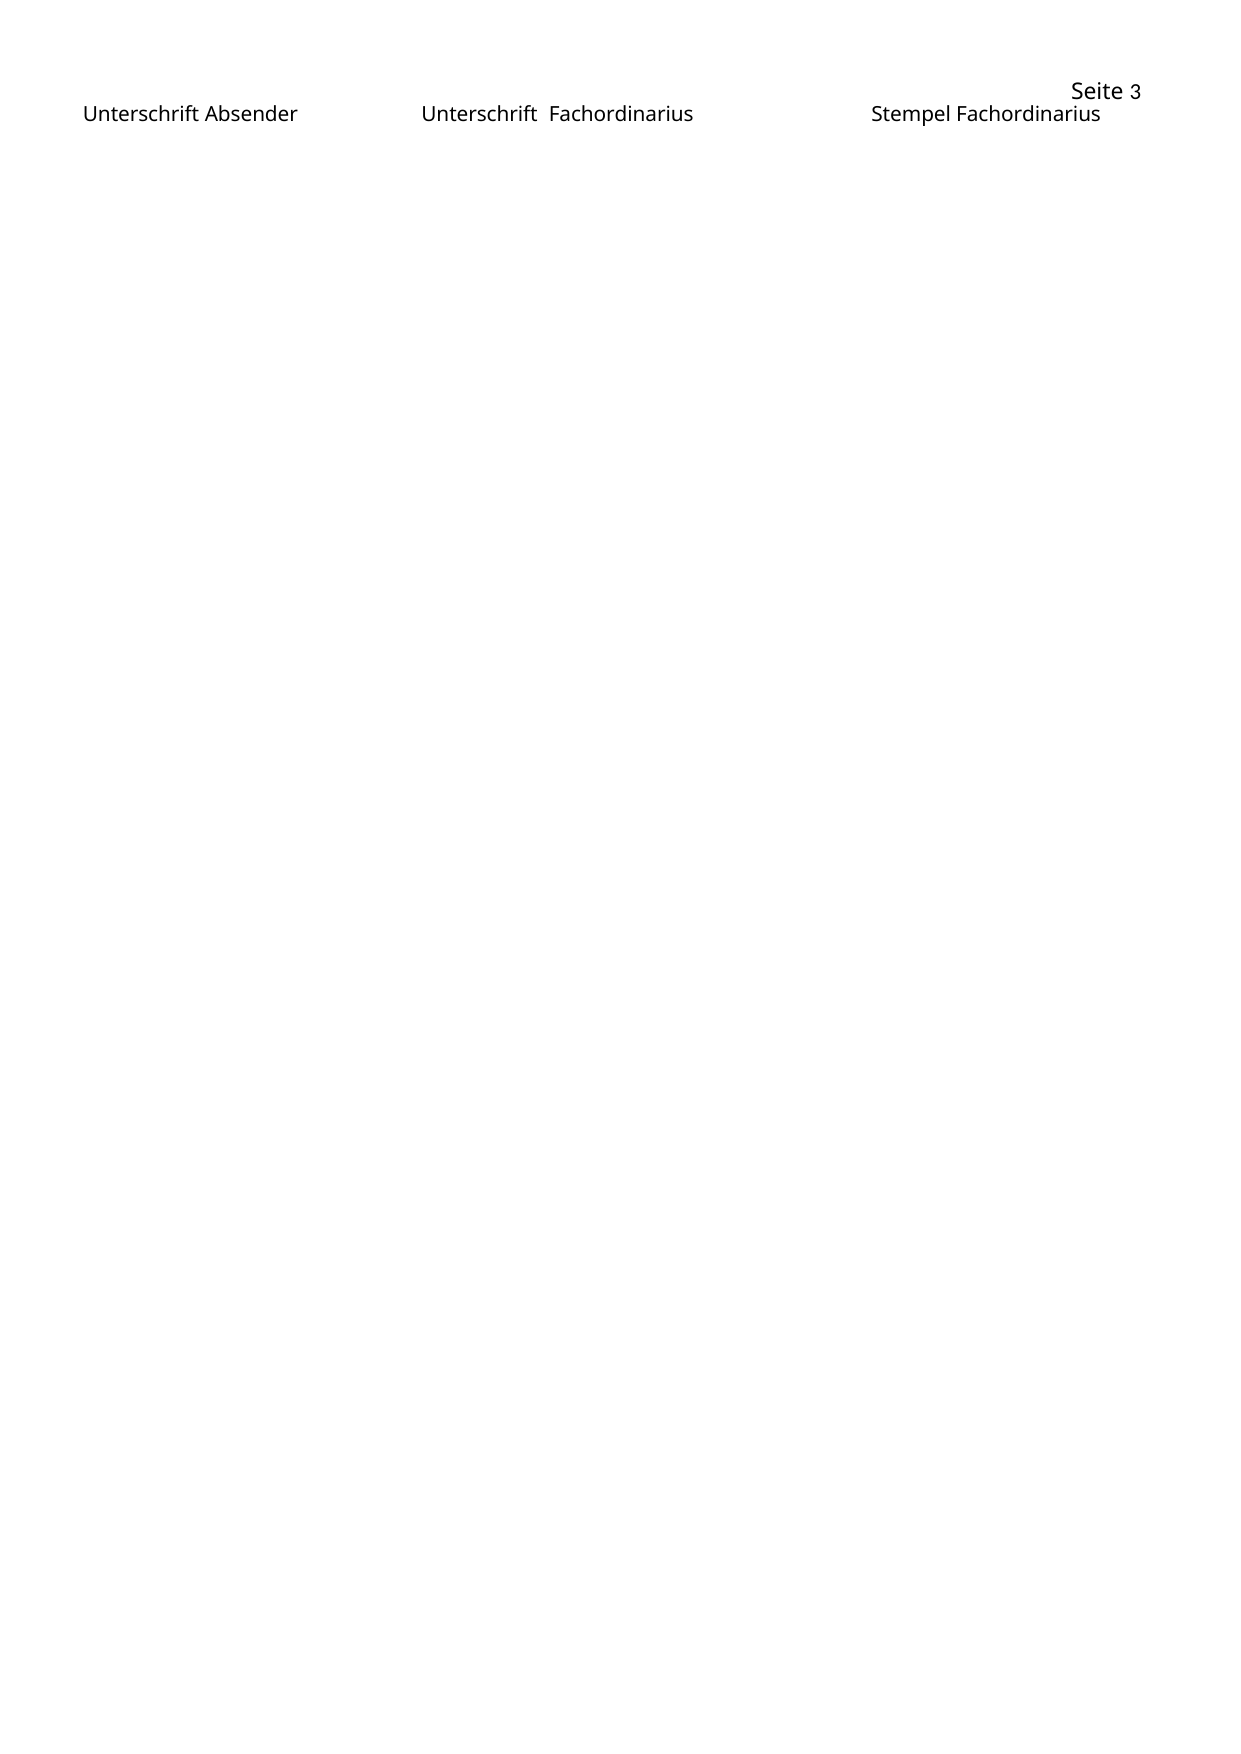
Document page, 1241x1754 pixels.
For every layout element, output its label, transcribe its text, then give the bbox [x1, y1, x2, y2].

subtitle Unterschrift Absender Unterschrift Fachordinarius Stempel Fachordinarius [83, 102, 1203, 126]
